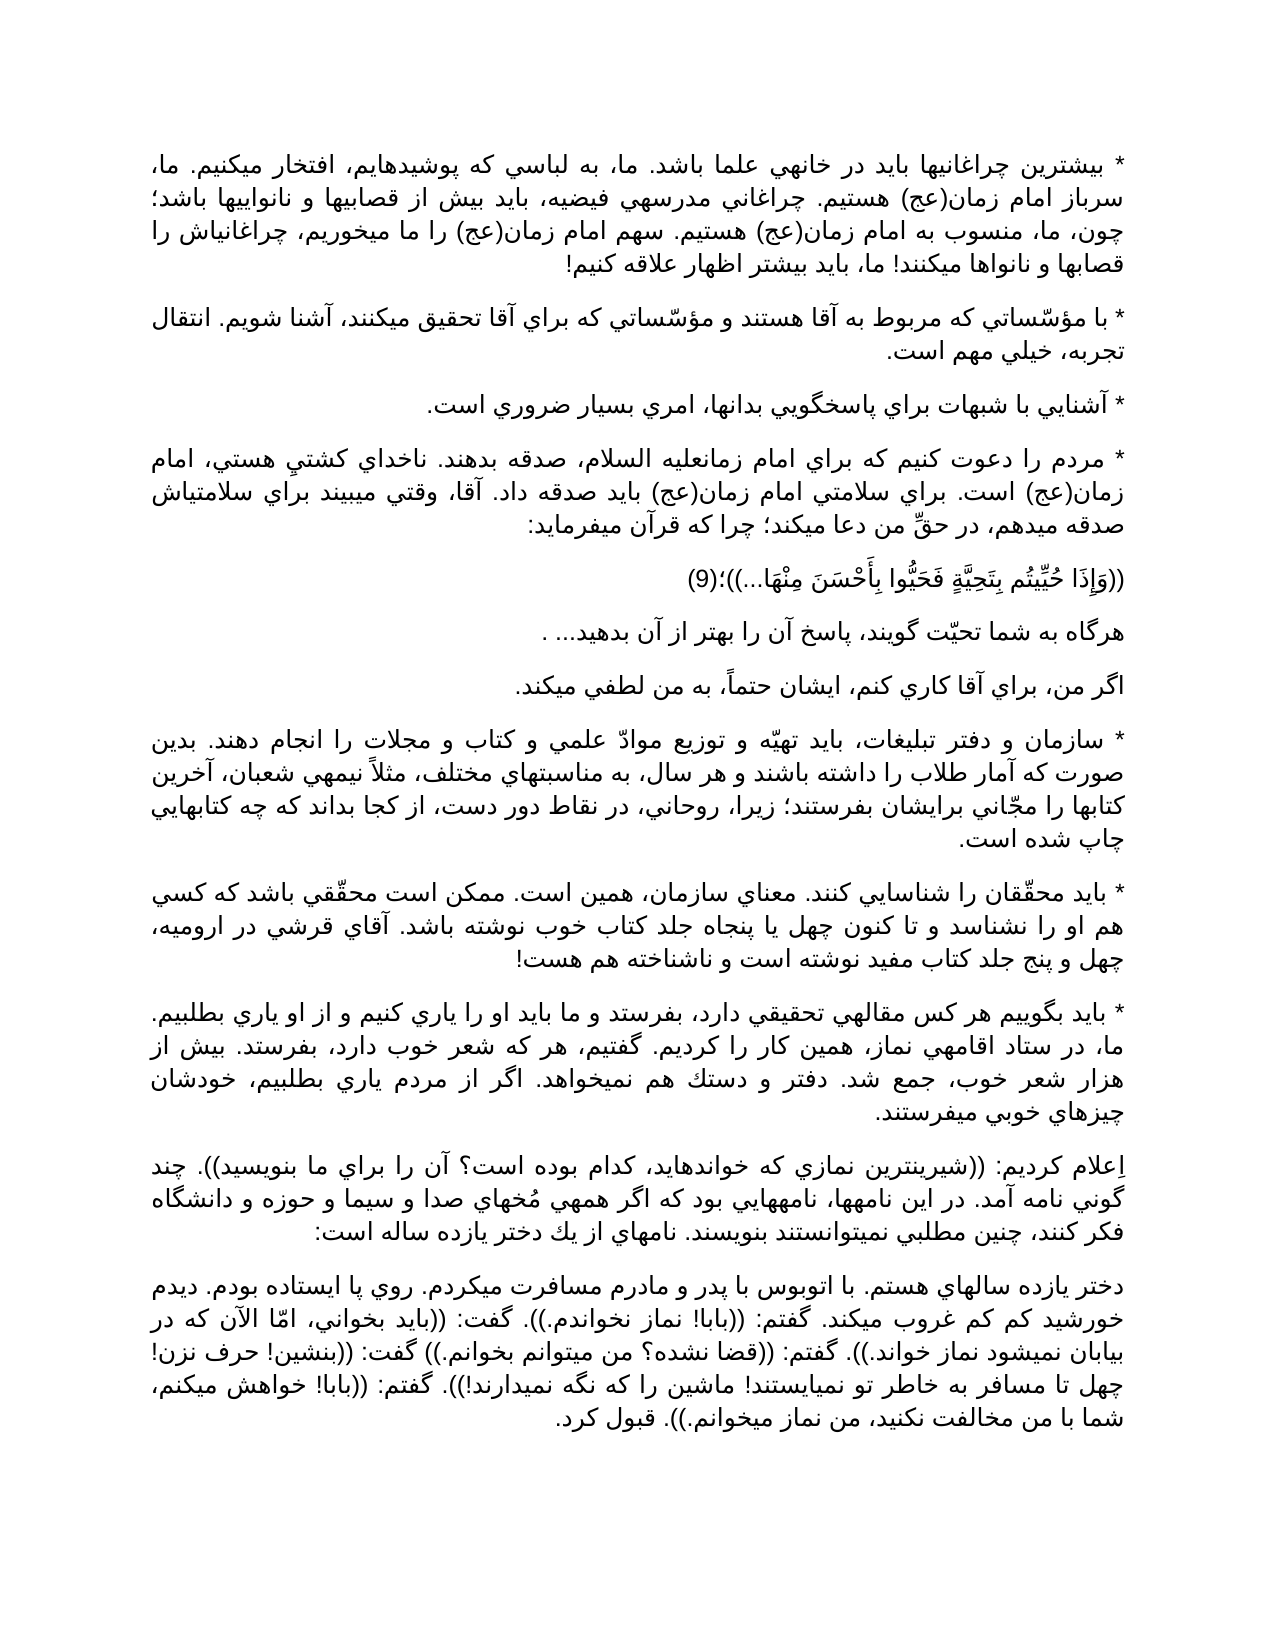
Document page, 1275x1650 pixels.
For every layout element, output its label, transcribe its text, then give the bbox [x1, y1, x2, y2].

text * سازمان و دفتر تبليغات، بايد تهيّه و توزيع موادّ علمي و كتاب و مجلات را انجام دهند. بدين صورت كه آمار طلاب را داشته باشند و هر سال، به مناسبت‏هاي مختلف، مثلاً نيمه‏ي شعبان، آخرين كتاب‏ها را مجّاني براي‏شان بفرستند؛ زيرا، روحاني، در نقاط دور دست، از كجا بداند كه چه كتاب‏هايي چاپ شده است. [150, 725, 1125, 853]
text * با مؤسّساتي كه مربوط به آقا هستند و مؤسّساتي كه براي آقا تحقيق مي‏كنند، آشنا شويم. انتقال تجربه، خيلي مهم است. [150, 303, 1125, 365]
text * مردم را دعوت كنيم كه براي امام زمان‏عليه السلام، صدقه بدهند. ناخداي كشتيِ هستي، امام زمان(عج) است. براي سلامتي امام زمان(عج) بايد صدقه داد. آقا، وقتي مي‏بيند براي سلامتي‏اش صدقه مي‏دهم، در حقِّ من دعا مي‏كند؛ چرا كه قرآن مي‏فرمايد: [150, 444, 1125, 538]
text اِعلام كرديم: ((شيرين‏ترين نمازي كه خوانده‏ايد، كدام بوده است؟ آن را براي ما بنويسيد)). چند گوني نامه آمد. در اين نامه‏ها، نامه‏هايي بود كه اگر همه‏ي مُخ‏هاي صدا و سيما و حوزه و دانشگاه فكر كنند، چنين مطلبي نمي‏توانستند بنويسند. نامه‏اي از يك دختر يازده ساله است: [150, 1151, 1125, 1246]
text * بايد بگوييم هر كس مقاله‏ي تحقيقي دارد، بفرستد و ما بايد او را ياري كنيم و از او ياري بطلبيم. ما، در ستاد اقامه‏ي نماز، همين كار را كرديم. گفتيم، هر كه شعر خوب دارد، بفرستد. بيش از هزار شعر خوب، جمع شد. دفتر و دستك هم نمي‏خواهد. اگر از مردم ياري بطلبيم، خودشان چيزهاي خوبي مي‏فرستند. [150, 998, 1125, 1126]
text ((وَإِذَا حُيِّيتُم بِتَحِيَّةٍ فَحَيُّوا بِأَحْسَنَ مِنْهَا...))؛(9) [150, 563, 1125, 592]
text * بايد محقّقان را شناسايي كنند. معناي سازمان، همين است. ممكن است محقّقي باشد كه كسي هم او را نشناسد و تا كنون چهل يا پنجاه جلد كتاب خوب نوشته باشد. آقاي قرشي در اروميه، چهل و پنج جلد كتاب مفيد نوشته است و ناشناخته هم هست! [150, 878, 1125, 973]
text دختر يازده ساله‏اي هستم. با اتوبوس با پدر و مادرم مسافرت مي‏كردم. روي پا ايستاده بودم. ديدم خورشيد كم كم غروب مي‏كند. گفتم: ((بابا! نماز نخواندم.)). گفت: ((بايد بخواني، امّا الآن كه در بيابان نمي‏شود نماز خواند.)). گفتم: ((قضا نشده؟ من مي‏توانم بخوانم.)) گفت: ((بنشين! حرف نزن! چهل تا مسافر به خاطر تو نمي‏ايستند! ماشين را كه نگه نمي‏دارند!)). گفتم: ((بابا! خواهش مي‏كنم، شما با من مخالفت نكنيد، من نماز مي‏خوانم.)). قبول كرد. [150, 1271, 1125, 1432]
text * بيش‏ترين چراغاني‏ها بايد در خانه‏ي علما باشد. ما، به لباسي كه پوشيده‏ايم، افتخار مي‏كنيم. ما، سرباز امام زمان(عج) هستيم. چراغاني مدرسه‏ي فيضيه، بايد بيش از قصابي‏ها و نانوايي‏ها باشد؛ چون، ما، منسوب به امام زمان(عج) هستيم. سهم امام زمان(عج) را ما مي‏خوريم، چراغاني‏اش را قصاب‏ها و نانواها مي‏كنند! ما، بايد بيش‏تر اظهار علاقه كنيم! [150, 150, 1125, 278]
text * آشنايي با شبهات براي پاسخگويي بدان‏ها، امري بسيار ضروري است. [150, 390, 1125, 418]
text اگر من، براي آقا كاري كنم، ايشان حتماً، به من لطفي مي‏كند. [150, 671, 1125, 700]
text هرگاه به شما تحيّت گويند، پاسخ آن را بهتر از آن بدهيد... . [150, 617, 1125, 646]
